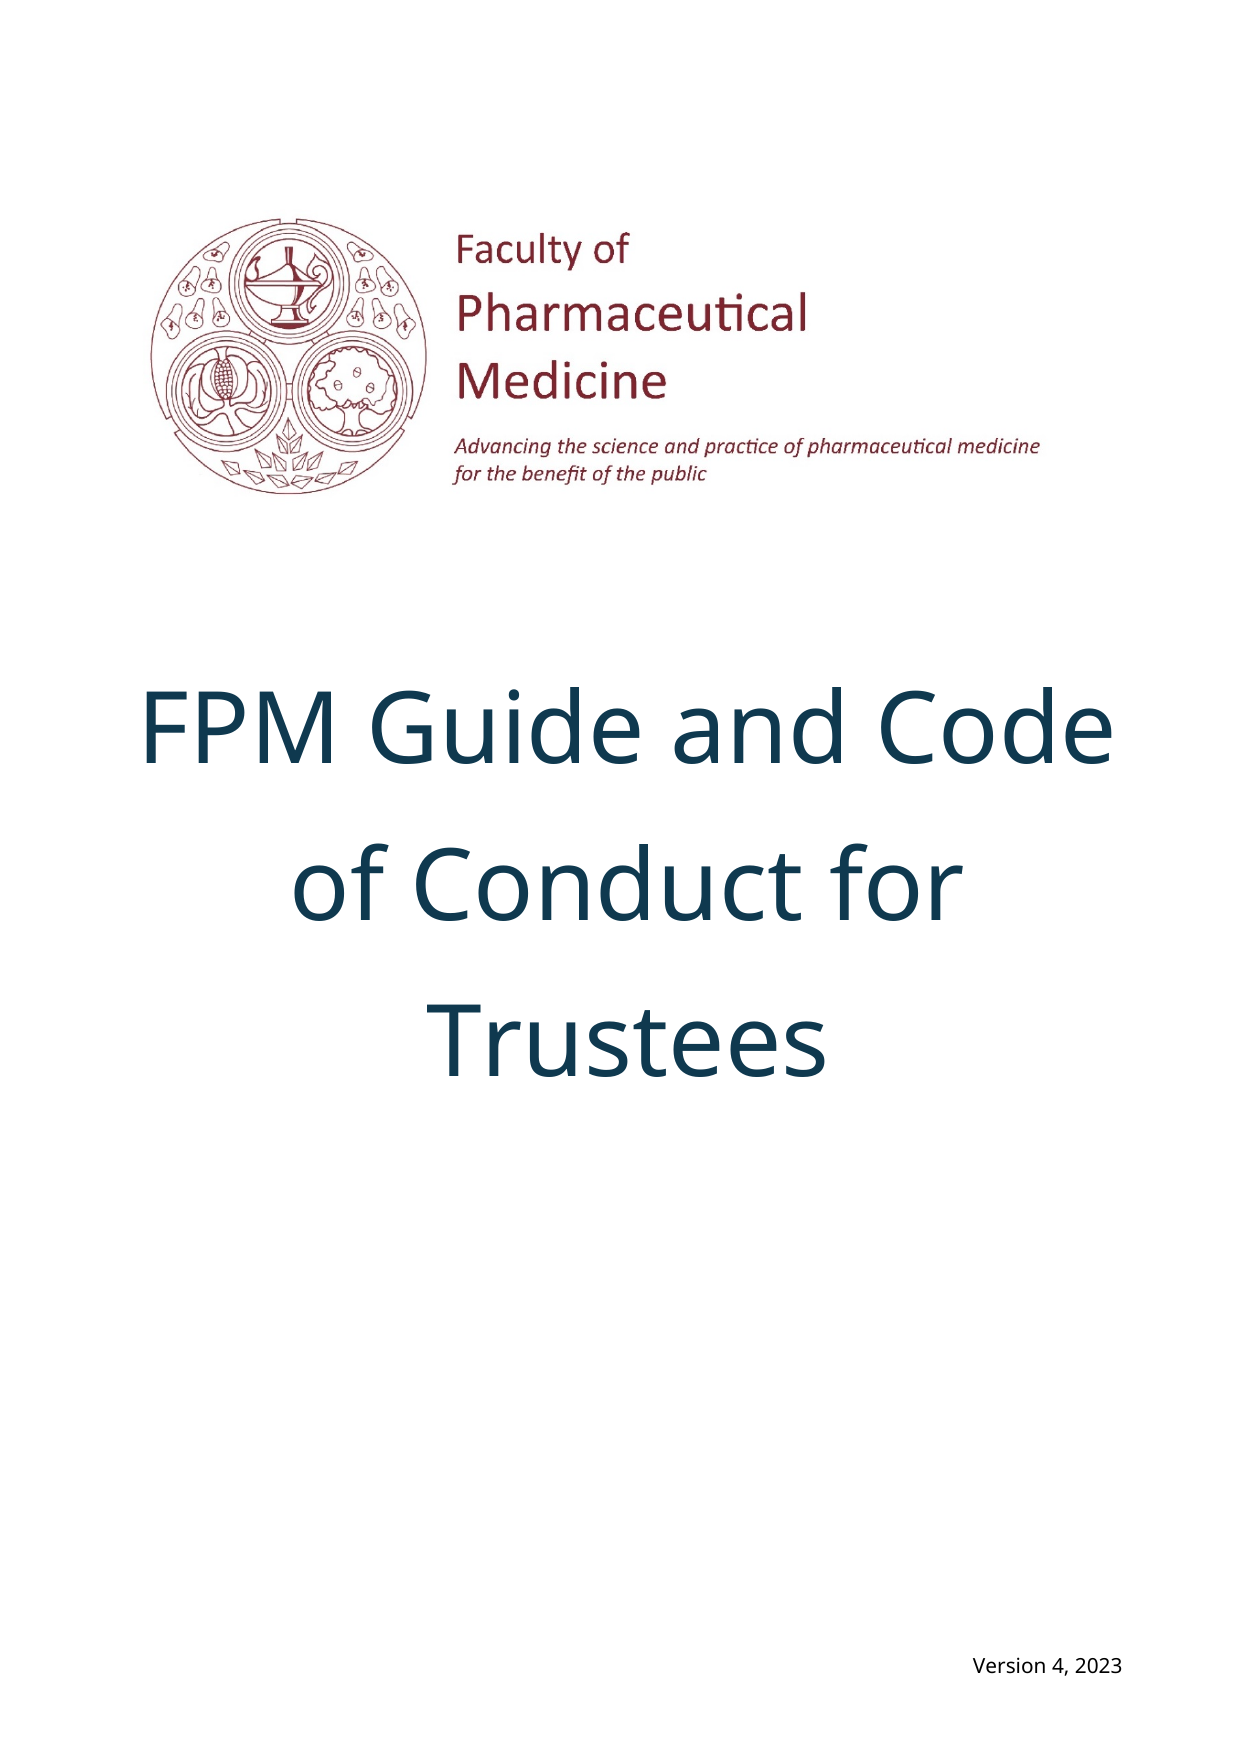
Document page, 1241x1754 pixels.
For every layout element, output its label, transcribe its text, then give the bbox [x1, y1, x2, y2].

picture [132, 199, 1073, 513]
text FPM Guide and Code of Conduct for Trustees [133, 657, 1122, 1106]
